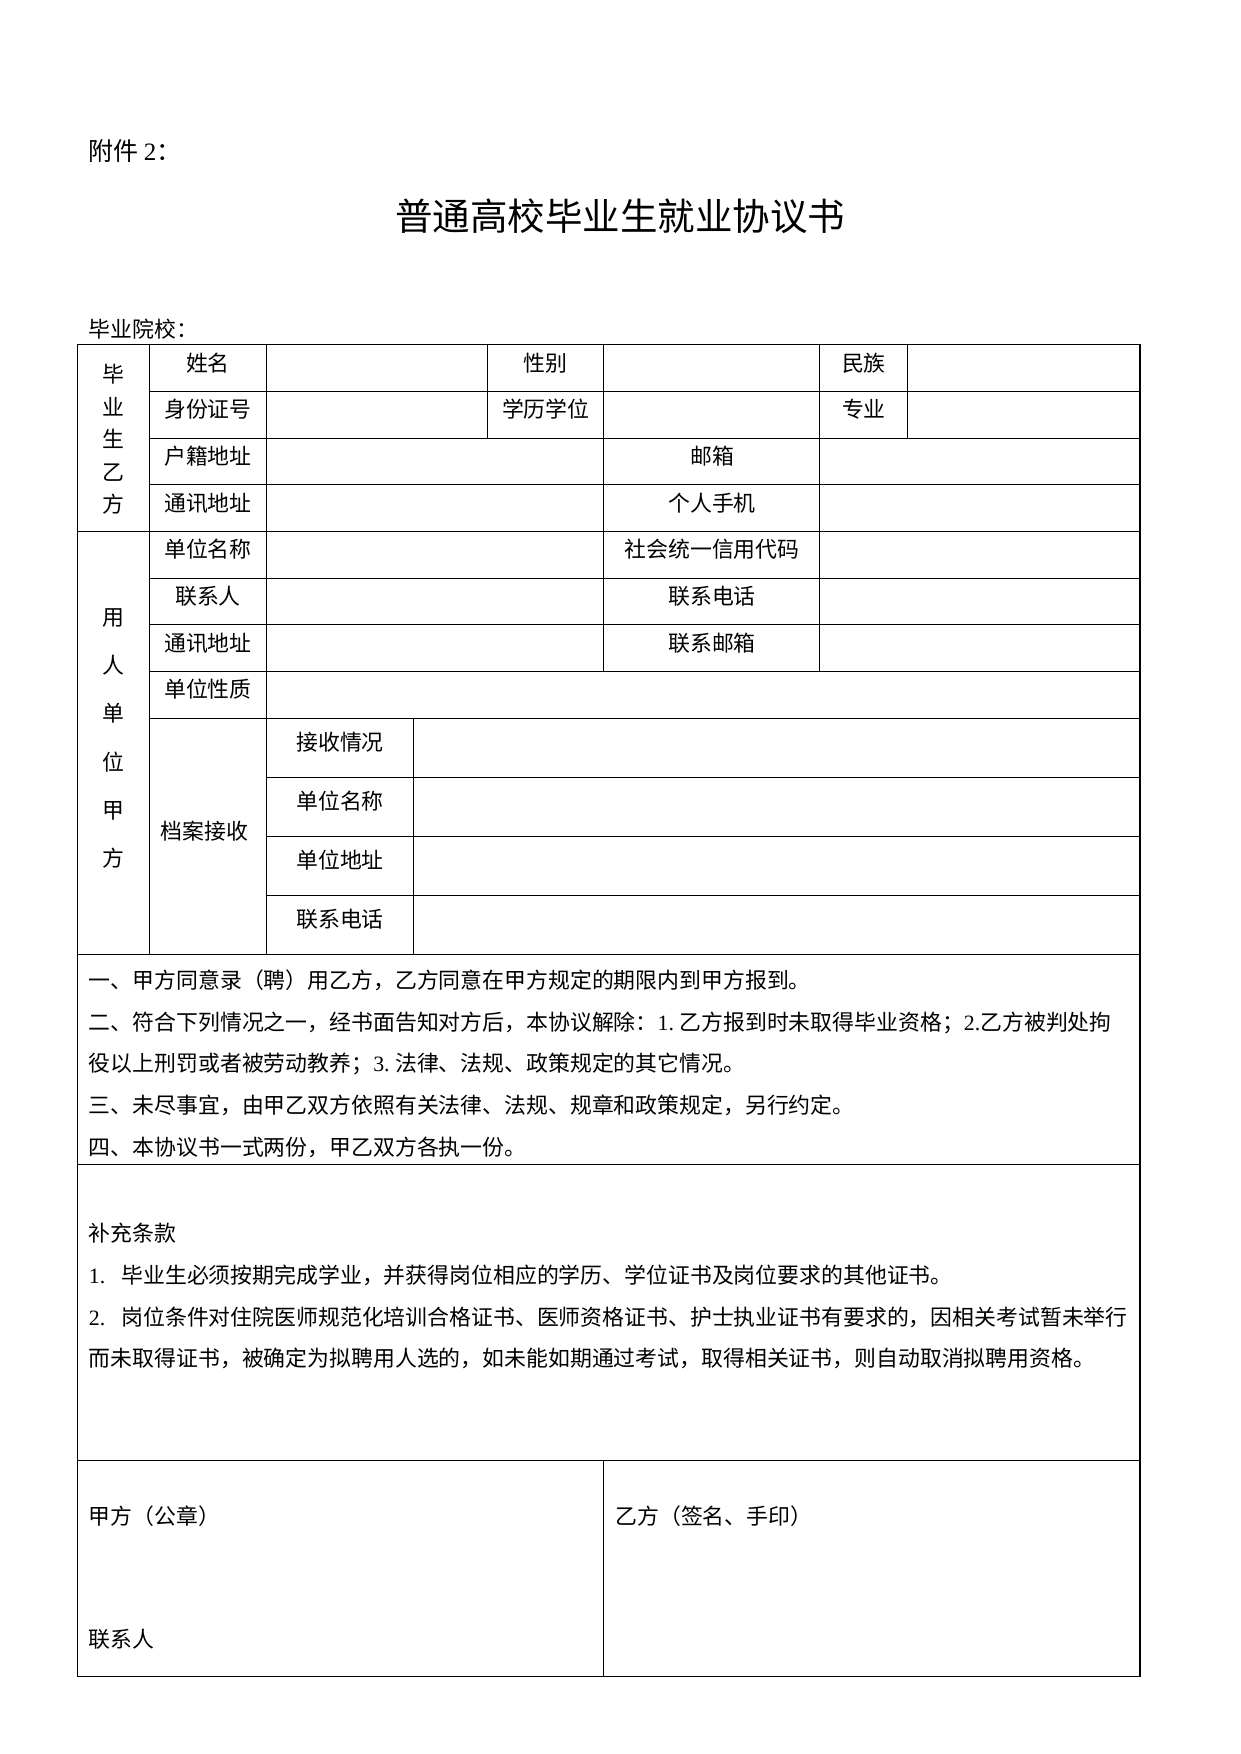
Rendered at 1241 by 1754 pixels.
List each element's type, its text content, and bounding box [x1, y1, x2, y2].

table_cell [820, 485, 1139, 531]
table_header [908, 345, 1139, 391]
table_cell [604, 392, 819, 438]
table_header [267, 345, 487, 391]
table_cell 甲方（公章） 联系人 年 月 日 [78, 1461, 603, 1676]
table_cell 学历学位 [488, 392, 603, 438]
text 毕业院校： [89, 312, 1152, 344]
table_cell [414, 719, 1139, 777]
table_cell 单位地址 [267, 837, 413, 895]
table_cell [267, 392, 487, 438]
table_cell 单位性质 [150, 672, 266, 718]
table_header [604, 345, 819, 391]
table_cell [820, 439, 1139, 484]
table_cell 联系邮箱 [604, 625, 819, 671]
table_header 毕 业 生 乙 方 [78, 345, 149, 531]
table_cell [267, 672, 1139, 718]
table_cell 联系人 [150, 579, 266, 624]
table_cell 专业 [820, 392, 907, 438]
table_cell [414, 837, 1139, 895]
table_cell [820, 532, 1139, 578]
table_cell [820, 579, 1139, 624]
table_cell 一、甲方同意录（聘）用乙方，乙方同意在甲方规定的期限内到甲方报到。 二、符合下列情况之一，经书面告知对方后，本协议解除：1. 乙方报到时未取得毕业资格；2.乙方被判处拘役以上刑罚或者被劳动教养；3. 法律、法规、政策规定的其它情况。 三、未尽事宜，由甲乙双方依照有关法律、法规、规章和政策规定，另行约定。 四、本协议书一式两份，甲乙双方各执一份。 [78, 955, 1139, 1164]
table_header 民族 [820, 345, 907, 391]
table_cell 单位名称 [150, 532, 266, 578]
table_cell 通讯地址 [150, 485, 266, 531]
table_cell 个人手机 [604, 485, 819, 531]
table_cell 用 人 单 位 甲 方 [78, 532, 149, 954]
table_header 性别 [488, 345, 603, 391]
table_cell 通讯地址 [150, 625, 266, 671]
text 普通高校毕业生就业协议书 [89, 182, 1152, 247]
table_cell 补充条款 毕业生必须按期完成学业，并获得岗位相应的学历、学位证书及岗位要求的其他证书。 岗位条件对住院医师规范化培训合格证书、医师资格证书、护士执业证书有要求的，因相关考试暂未举行而未取得证书，被确定为拟聘用人选的，如未能如期通过考试，取得相关证书，则自动取消拟聘用资格。 [78, 1165, 1139, 1460]
table_cell 联系电话 [604, 579, 819, 624]
text 附件2： [89, 117, 1152, 182]
table_cell [414, 778, 1139, 836]
table_cell 户籍地址 [150, 439, 266, 484]
table_cell [820, 625, 1139, 671]
table_cell 乙方（签名、手印） 年 月 日 [604, 1461, 1139, 1676]
table_cell 接收情况 [267, 719, 413, 777]
table_cell [267, 439, 603, 484]
table_cell [267, 532, 603, 578]
table_cell 社会统一信用代码 [604, 532, 819, 578]
table_cell [267, 625, 603, 671]
table_cell [908, 392, 1139, 438]
table_cell 档案接收 [150, 719, 266, 954]
table_cell 邮箱 [604, 439, 819, 484]
table_cell [267, 579, 603, 624]
table_header 姓名 [150, 345, 266, 391]
table_cell 身份证号 [150, 392, 266, 438]
table_cell [414, 896, 1139, 954]
table_cell 联系电话 [267, 896, 413, 954]
table_cell 单位名称 [267, 778, 413, 836]
table_cell [267, 485, 603, 531]
